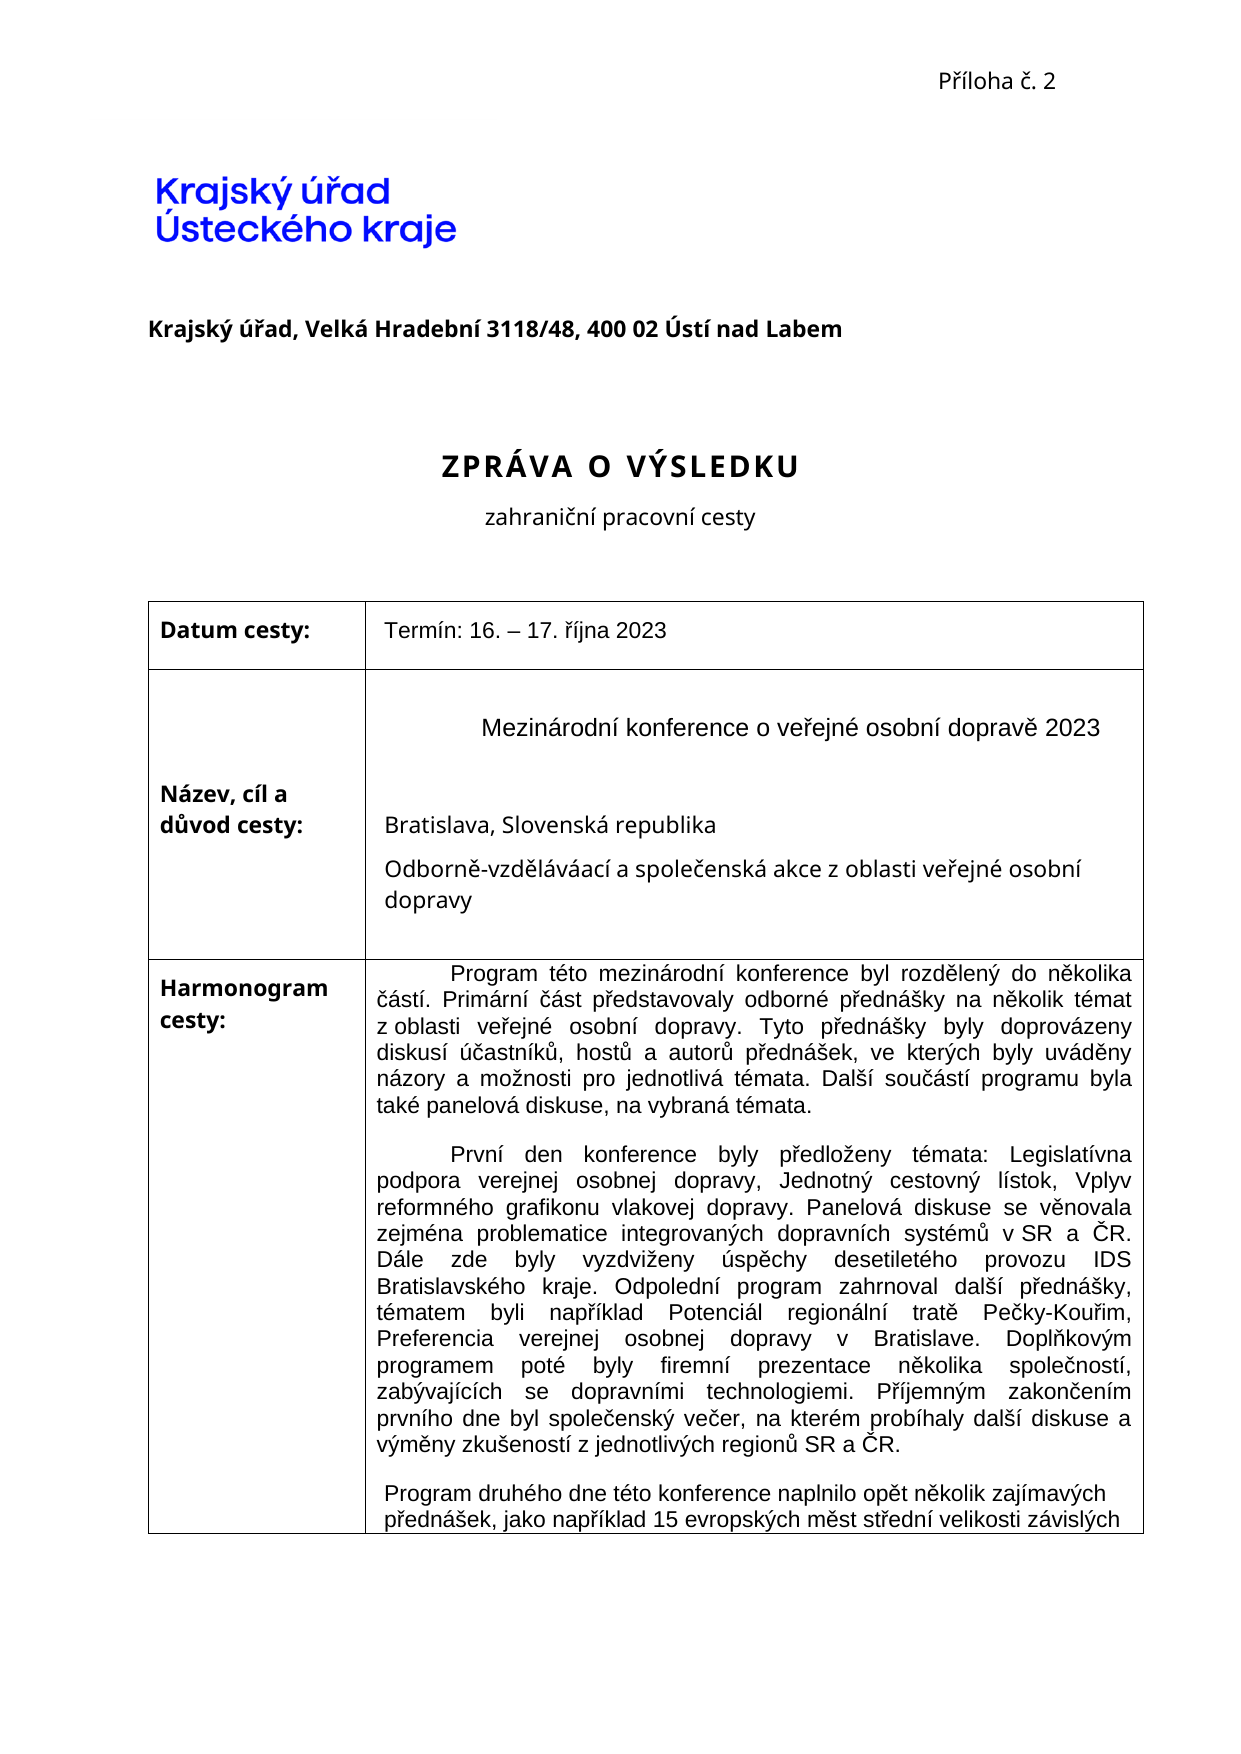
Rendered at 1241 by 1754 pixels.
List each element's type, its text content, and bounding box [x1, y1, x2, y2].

table_header Termín: 16. – 17. října 2023 [366, 602, 1143, 669]
text zahraniční pracovní cesty [148, 501, 1092, 532]
table_cell Mezinárodní konference o veřejné osobní dopravě 2023 Bratislava, Slovenská republika Odborně-vzděláváací a společenská akce z oblasti veřejné osobní dopravy [366, 670, 1143, 959]
table_header Datum cesty: [149, 602, 365, 669]
text zpráva o výsledku [148, 438, 1092, 489]
text Krajský úřad, Velká Hradební 3118/48, 400 02 Ústí nad Labem [148, 313, 1092, 344]
picture [88, 119, 498, 290]
table_cell Název, cíl a důvod cesty: [149, 670, 365, 959]
table_cell Harmonogram cesty: [149, 960, 365, 1533]
